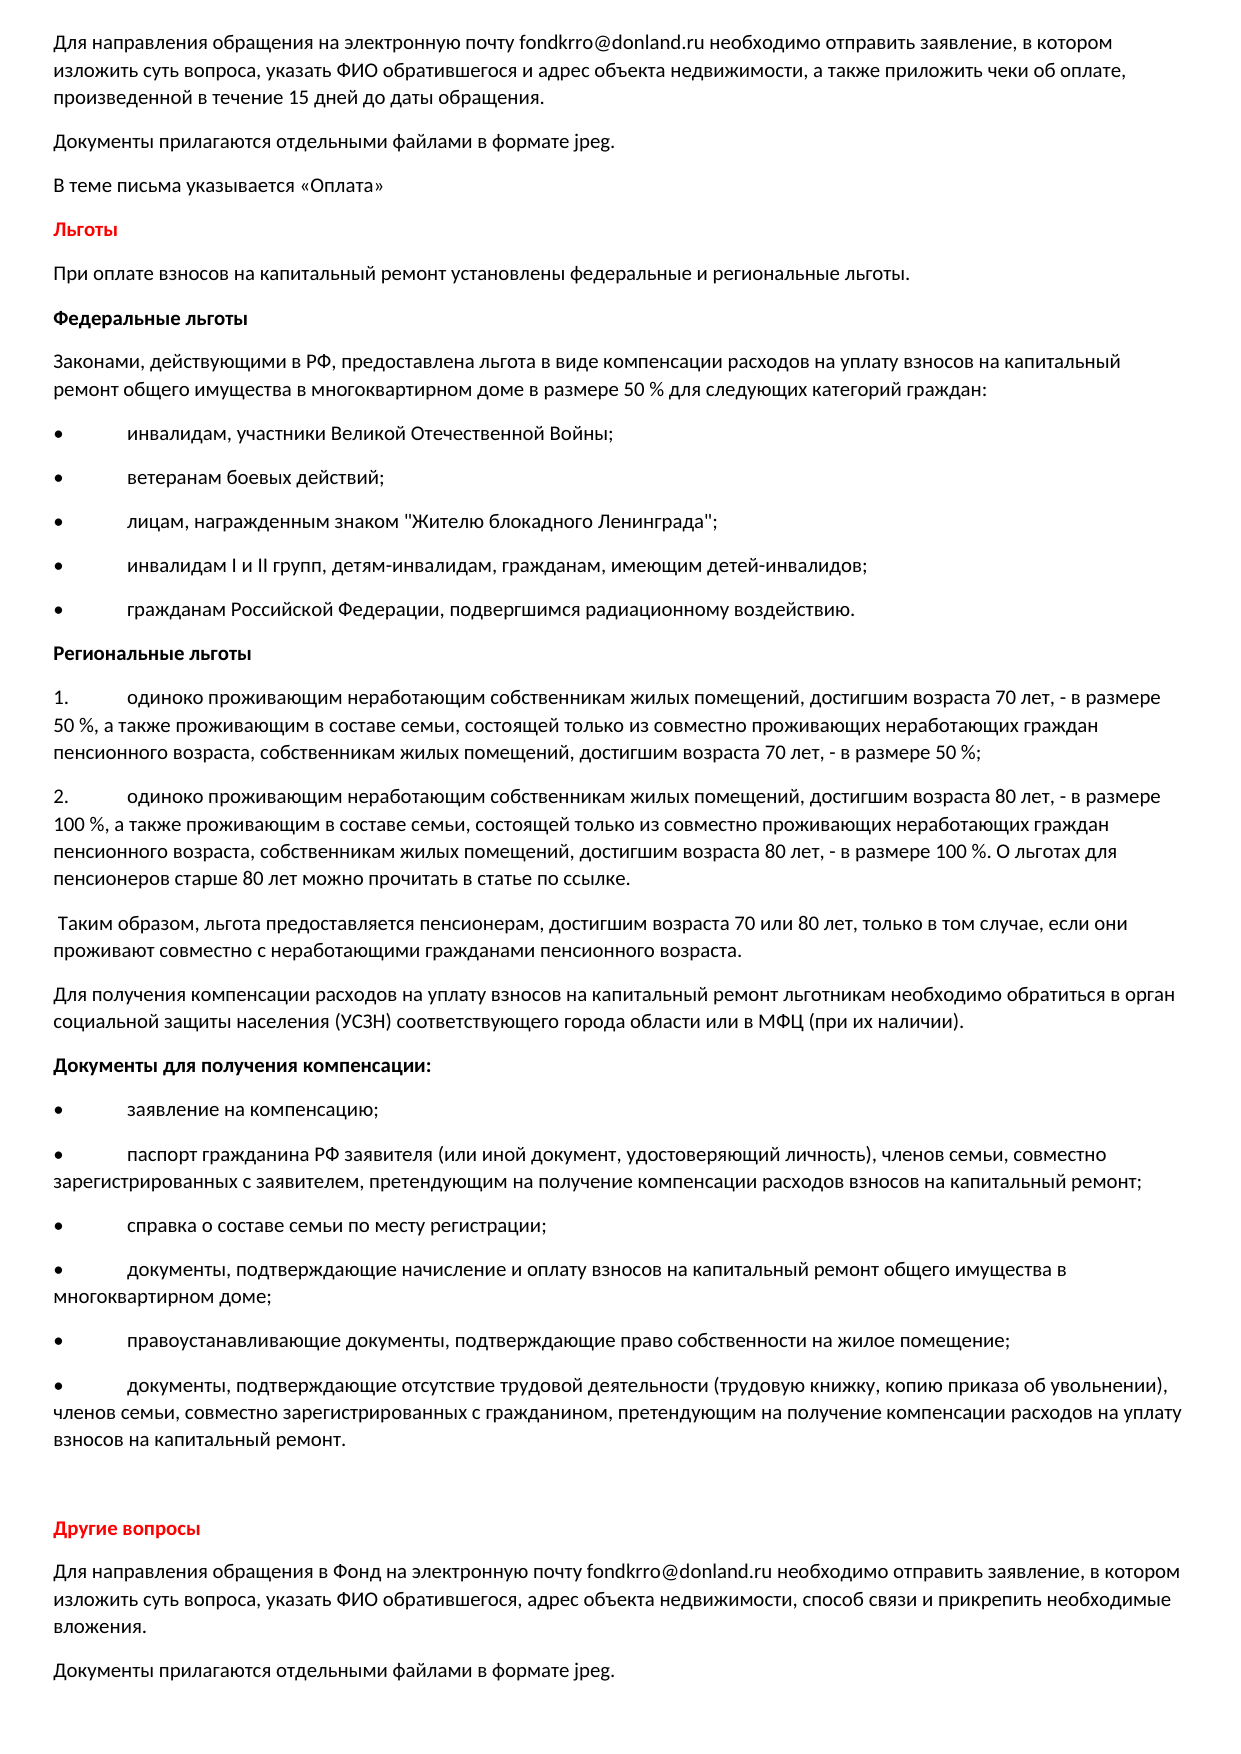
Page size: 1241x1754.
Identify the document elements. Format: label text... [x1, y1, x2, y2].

text • справка о составе семьи по месту регистрации; [53, 1212, 1187, 1238]
text • инвалидам, участники Великой Отечественной Войны; [53, 420, 1187, 446]
text • гражданам Российской Федерации, подвергшимся радиационному воздействию. [53, 596, 1187, 622]
text При оплате взносов на капитальный ремонт установлены федеральные и региональные льготы. [53, 261, 1187, 286]
text Документы прилагаются отдельными файлами в формате jpeg. [53, 1658, 1187, 1683]
text Другие вопросы [53, 1515, 1187, 1540]
text Федеральные льготы [53, 305, 1187, 330]
text Законами, действующими в РФ, предоставлена льгота в виде компенсации расходов на уплату взносов на капитальный ремонт общего имущества в многоквартирном доме в размере 50 % для следующих категорий граждан: [53, 349, 1187, 402]
text Для направления обращения в Фонд на электронную почту fondkrro@donland.ru необходимо отправить заявление, в котором изложить суть вопроса, указать ФИО обратившегося, адрес объекта недвижимости, способ связи и прикрепить необходимые вложения. [53, 1559, 1187, 1639]
text Для направления обращения на электронную почту fondkrro@donland.ru необходимо отправить заявление, в котором изложить суть вопроса, указать ФИО обратившегося и адрес объекта недвижимости, а также приложить чеки об оплате, произведенной в течение 15 дней до даты обращения. [53, 29, 1187, 110]
text • лицам, награжденным знаком "Жителю блокадного Ленинграда"; [53, 508, 1187, 534]
text Документы для получения компенсации: [53, 1053, 1187, 1078]
text • заявление на компенсацию; [53, 1097, 1187, 1122]
text Для получения компенсации расходов на уплату взносов на капитальный ремонт льготникам необходимо обратиться в орган социальной защиты населения (УСЗН) соответствующего города области или в МФЦ (при их наличии). [53, 981, 1187, 1034]
text Таким образом, льгота предоставляется пенсионерам, достигшим возраста 70 или 80 лет, только в том случае, если они проживают совместно с неработающими гражданами пенсионного возраста. [53, 910, 1187, 962]
text Льготы [53, 217, 1187, 242]
text 2. одиноко проживающим неработающим собственникам жилых помещений, достигшим возраста 80 лет, - в размере 100 %, а также проживающим в составе семьи, состоящей только из совместно проживающих неработающих граждан пенсионного возраста, собственникам жилых помещений, достигшим возраста 80 лет, - в размере 100 %. О льготах для пенсионеров старше 80 лет можно прочитать в статье по ссылке. [53, 783, 1187, 891]
text 1. одиноко проживающим неработающим собственникам жилых помещений, достигшим возраста 70 лет, - в размере 50 %, а также проживающим в составе семьи, состоящей только из совместно проживающих неработающих граждан пенсионного возраста, собственникам жилых помещений, достигшим возраста 70 лет, - в размере 50 %; [53, 684, 1187, 765]
text В теме письма указывается «Оплата» [53, 172, 1187, 198]
text • инвалидам I и II групп, детям-инвалидам, гражданам, имеющим детей-инвалидов; [53, 552, 1187, 578]
text • правоустанавливающие документы, подтверждающие право собственности на жилое помещение; [53, 1328, 1187, 1353]
text Региональные льготы [53, 641, 1187, 666]
text • паспорт гражданина РФ заявителя (или иной документ, удостоверяющий личность), членов семьи, совместно зарегистрированных с заявителем, претендующим на получение компенсации расходов взносов на капитальный ремонт; [53, 1141, 1187, 1193]
text • документы, подтверждающие отсутствие трудовой деятельности (трудовую книжку, копию приказа об увольнении), членов семьи, совместно зарегистрированных с гражданином, претендующим на получение компенсации расходов на уплату взносов на капитальный ремонт. [53, 1372, 1187, 1452]
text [53, 128, 1187, 154]
text • ветеранам боевых действий; [53, 464, 1187, 490]
text • документы, подтверждающие начисление и оплату взносов на капитальный ремонт общего имущества в многоквартирном доме; [53, 1256, 1187, 1309]
